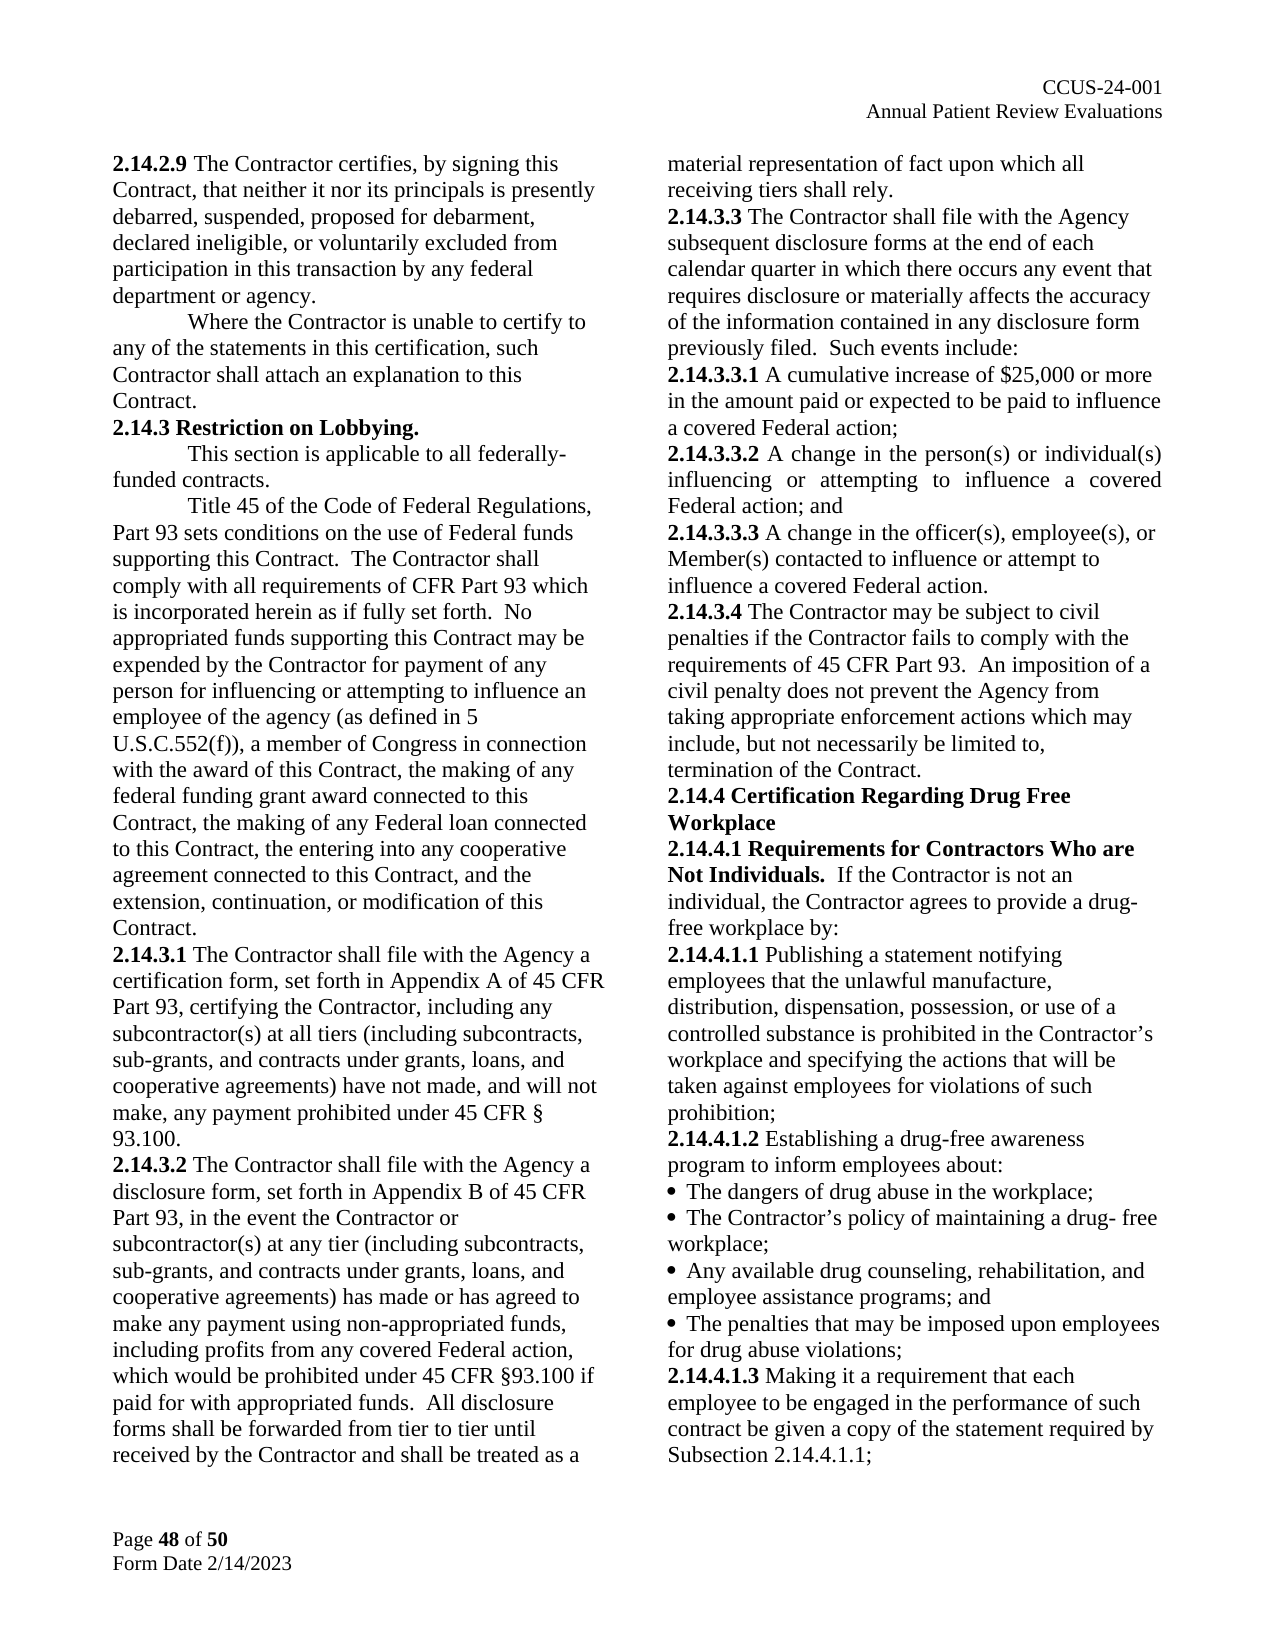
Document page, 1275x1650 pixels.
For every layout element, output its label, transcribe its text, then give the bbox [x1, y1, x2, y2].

list 2.14.3.2 The Contractor shall file with the Agency a disclosure form, set forth in Appendix B of 45 CFR Part 93, in the event the Contractor or subcontractor(s) at any tier (including subcontracts, sub-grants, and contracts under grants, loans, and cooperative agreements) has made or has agreed to make any payment using non-appropriated funds, including profits from any covered Federal action, which would be prohibited under 45 CFR §93.100 if paid for with appropriated funds. All disclosure forms shall be forwarded from tier to tier until received by the Contractor and shall be treated as a material representation of fact upon which all receiving tiers shall rely. [112, 1151, 607, 1468]
list The Contractor’s policy of maintaining a drug- free workplace; [667, 1204, 1162, 1257]
text 2.14.3.4 The Contractor may be subject to civil penalties if the Contractor fails to comply with the requirements of 45 CFR Part 93. An imposition of a civil penalty does not prevent the Agency from taking appropriate enforcement actions which may include, but not necessarily be limited to, termination of the Contract. [667, 598, 1162, 782]
text 2.14.3.3.1 A cumulative increase of $25,000 or more in the amount paid or expected to be paid to influence a covered Federal action; [667, 361, 1162, 440]
list 2.14.3.3.3 A change in the officer(s), employee(s), or Member(s) contacted to influence or attempt to influence a covered Federal action. [667, 519, 1162, 598]
text This section is applicable to all federally-funded contracts. [112, 440, 607, 493]
text 2.14.3.3 The Contractor shall file with the Agency subsequent disclosure forms at the end of each calendar quarter in which there occurs any event that requires disclosure or materially affects the accuracy of the information contained in any disclosure form previously filed. Such events include: [667, 203, 1162, 361]
text 2.14.3.1 The Contractor shall file with the Agency a certification form, set forth in Appendix A of 45 CFR Part 93, certifying the Contractor, including any subcontractor(s) at all tiers (including subcontracts, sub-grants, and contracts under grants, loans, and cooperative agreements) have not made, and will not make, any payment prohibited under 45 CFR § 93.100. [112, 941, 607, 1151]
text 2.14.4 Certification Regarding Drug Free Workplace [667, 782, 1162, 835]
list Any available drug counseling, rehabilitation, and employee assistance programs; and [667, 1257, 1162, 1309]
text 2.14.4.1.3 Making it a requirement that each employee to be engaged in the performance of such contract be given a copy of the statement required by Subsection 2.14.4.1.1; [667, 1362, 1162, 1468]
text 2.14.2.9 The Contractor certifies, by signing this Contract, that neither it nor its principals is presently debarred, suspended, proposed for debarment, declared ineligible, or voluntarily excluded from participation in this transaction by any federal department or agency. [112, 150, 607, 308]
text Title 45 of the Code of Federal Regulations, Part 93 sets conditions on the use of Federal funds supporting this Contract. The Contractor shall comply with all requirements of CFR Part 93 which is incorporated herein as if fully set forth. No appropriated funds supporting this Contract may be expended by the Contractor for payment of any person for influencing or attempting to influence an employee of the agency (as defined in 5 U.S.C.552(f)), a member of Congress in connection with the award of this Contract, the making of any federal funding grant award connected to this Contract, the making of any Federal loan connected to this Contract, the entering into any cooperative agreement connected to this Contract, and the extension, continuation, or modification of this Contract. [112, 493, 607, 941]
text 2.14.3.3.2 A change in the person(s) or individual(s) influencing or attempting to influence a covered Federal action; and [667, 440, 1162, 519]
list The penalties that may be imposed upon employees for drug abuse violations; [667, 1309, 1162, 1362]
text Where the Contractor is unable to certify to any of the statements in this certification, such Contractor shall attach an explanation to this Contract. [112, 308, 607, 413]
text 2.14.3 Restriction on Lobbying. [112, 413, 607, 440]
text 2.14.4.1 Requirements for Contractors Who are Not Individuals. If the Contractor is not an individual, the Contractor agrees to provide a drug-free workplace by: [667, 835, 1162, 941]
list The dangers of drug abuse in the workplace; [667, 1178, 1162, 1204]
text 2.14.4.1.1 Publishing a statement notifying employees that the unlawful manufacture, distribution, dispensation, possession, or use of a controlled substance is prohibited in the Contractor’s workplace and specifying the actions that will be taken against employees for violations of such prohibition; [667, 941, 1162, 1125]
text 2.14.4.1.2 Establishing a drug-free awareness program to inform employees about: [667, 1125, 1162, 1178]
